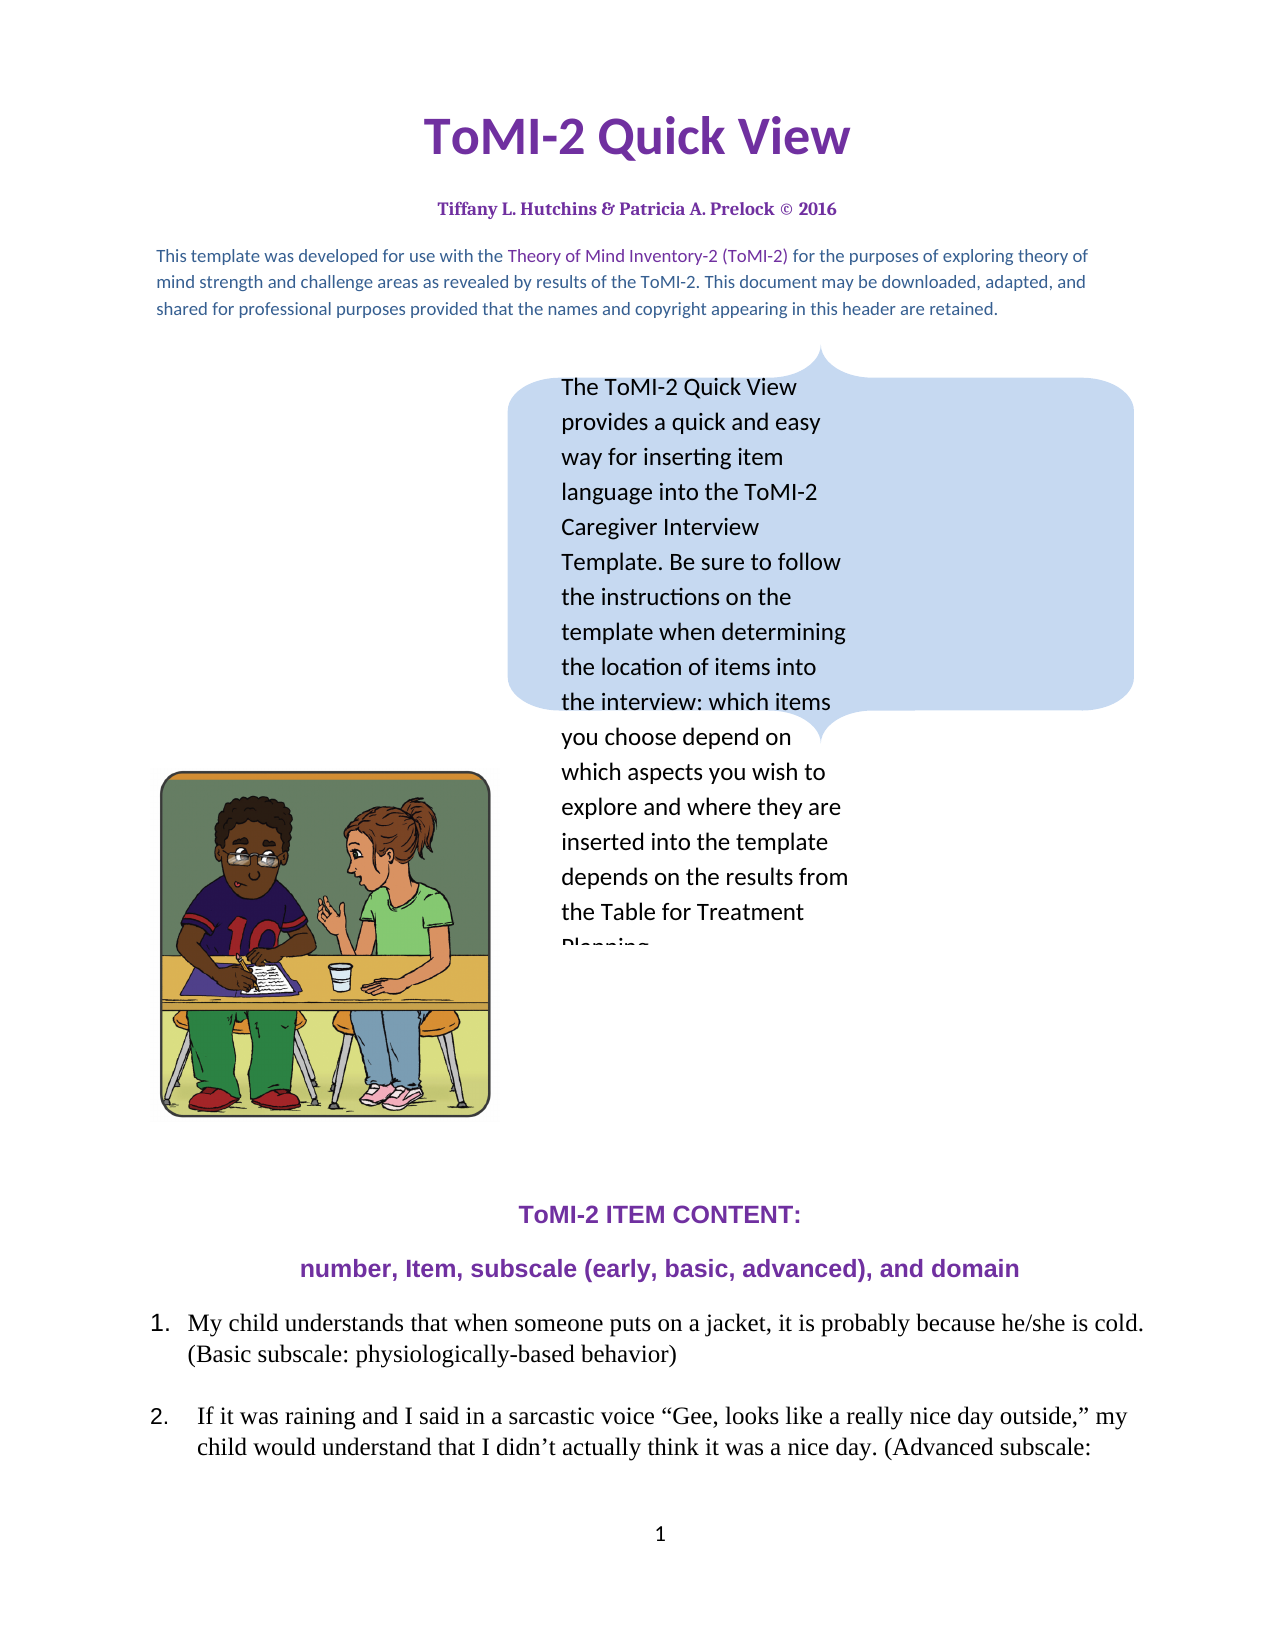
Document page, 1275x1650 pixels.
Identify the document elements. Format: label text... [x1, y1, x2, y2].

picture [150, 768, 501, 1122]
text ToMI-2 ITEM CONTENT: [150, 1200, 1170, 1229]
text number, Item, subscale (early, basic, advanced), and domain [150, 1254, 1170, 1283]
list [150, 1401, 1170, 1461]
list My child understands that when someone puts on a jacket, it is probably because he/she is cold. (Basic subscale: physiologically-based behavior) [150, 1308, 1170, 1368]
